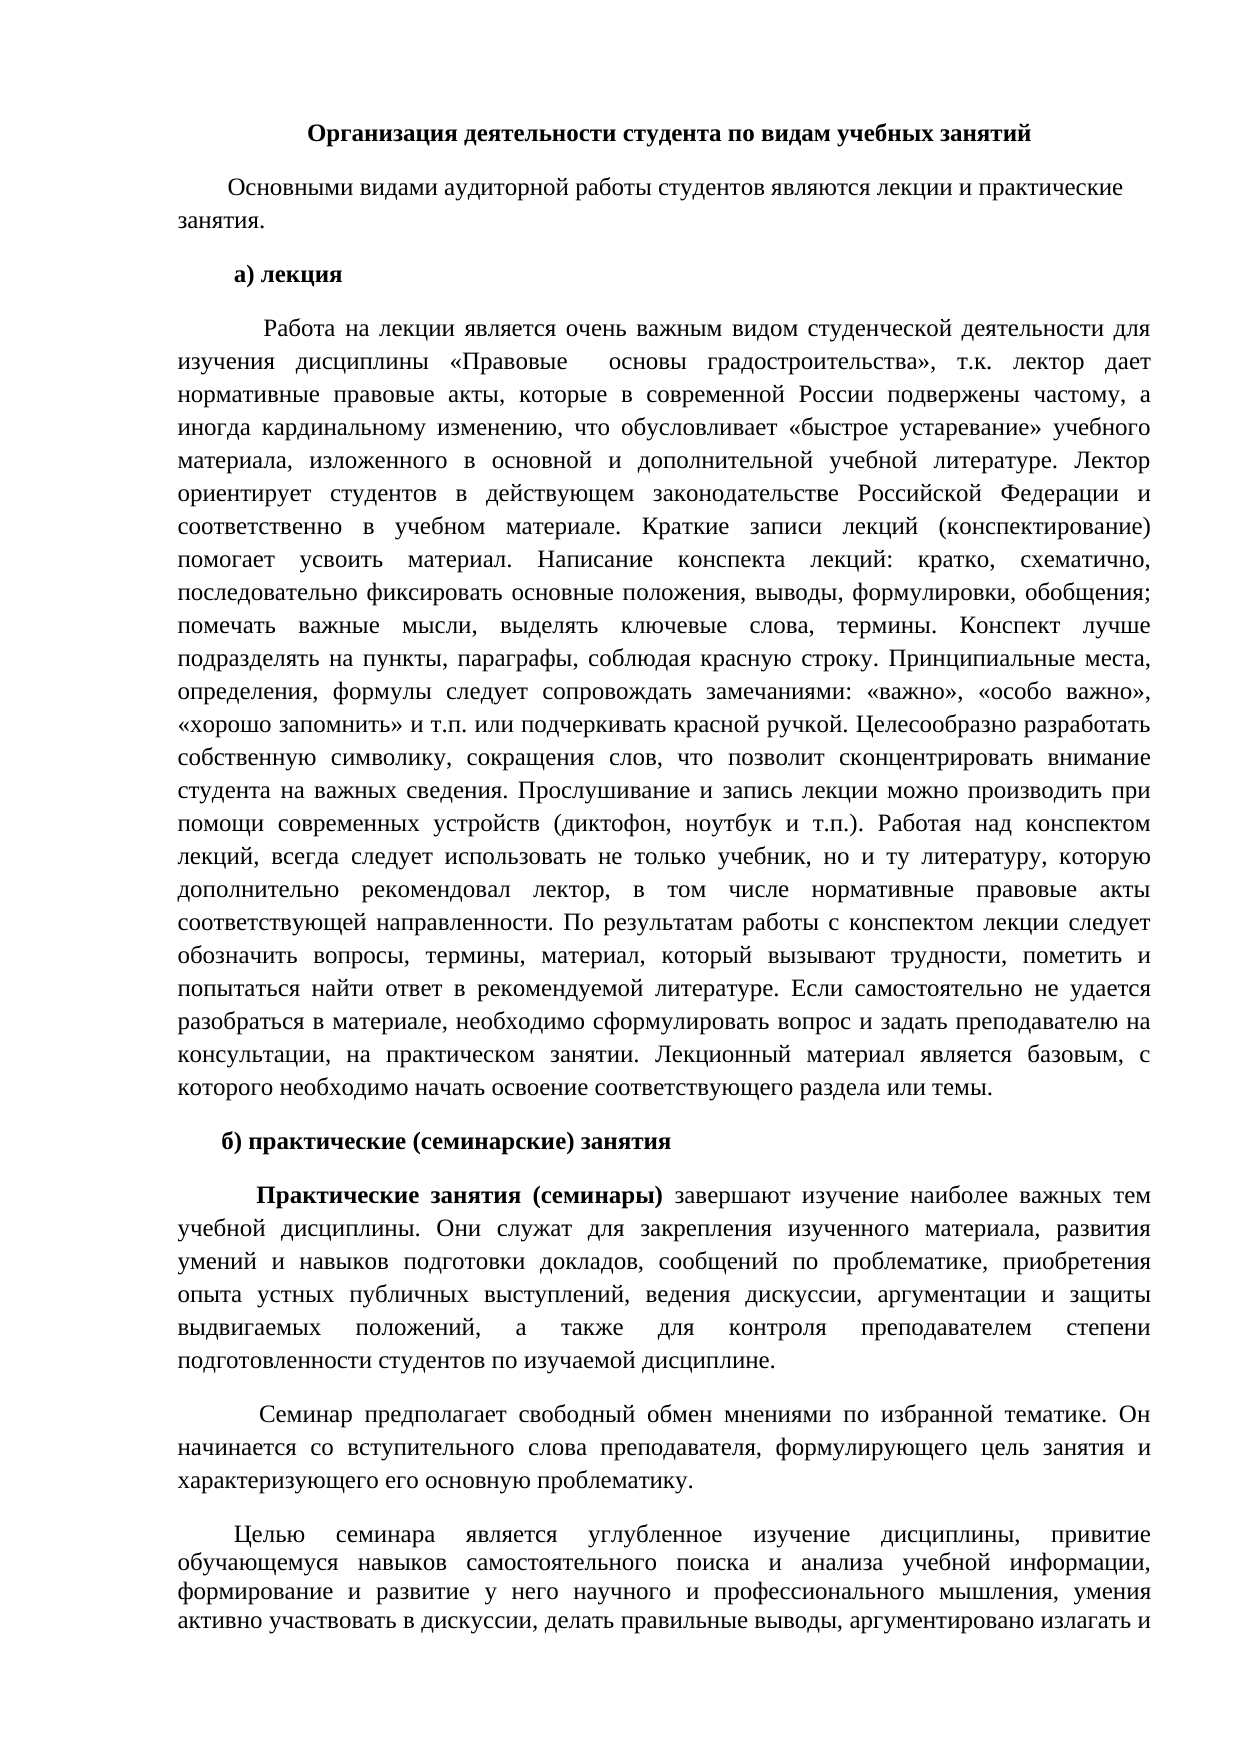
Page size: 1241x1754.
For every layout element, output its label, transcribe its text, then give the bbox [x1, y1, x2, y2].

text Практические занятия (семинары) завершают изучение наиболее важных тем учебной дисциплины. Они служат для закрепления изученного материала, развития умений и навыков подготовки докладов, сообщений по проблематике, приобретения опыта устных публичных выступлений, ведения дискуссии, аргументации и защиты выдвигаемых положений, а также для контроля преподавателем степени подготовленности студентов по изучаемой дисциплине. [177, 1180, 1152, 1374]
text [177, 1519, 1152, 1634]
text Работа на лекции является очень важным видом студенческой деятельности для изучения дисциплины «Правовые основы градостроительства», т.к. лектор дает нормативные правовые акты, которые в современной России подвержены частому, а иногда кардинальному изменению, что обусловливает «быстрое устаревание» учебного материала, изложенного в основной и дополнительной учебной литературе. Лектор ориентирует студентов в действующем законодательстве Российской Федерации и соответственно в учебном материале. Краткие записи лекций (конспектирование) помогает усвоить материал. Написание конспекта лекций: кратко, схематично, последовательно фиксировать основные положения, выводы, формулировки, обобщения; помечать важные мысли, выделять ключевые слова, термины. Конспект лучше подразделять на пункты, параграфы, соблюдая красную строку. Принципиальные места, определения, формулы следует сопровождать замечаниями: «важно», «особо важно», «хорошо запомнить» и т.п. или подчеркивать красной ручкой. Целесообразно разработать собственную символику, сокращения слов, что позволит сконцентрировать внимание студента на важных сведения. Прослушивание и запись лекции можно производить при помощи современных устройств (диктофон, ноутбук и т.п.). Работая над конспектом лекций, всегда следует использовать не только учебник, но и ту литературу, которую дополнительно рекомендовал лектор, в том числе нормативные правовые акты соответствующей направленности. По результатам работы с конспектом лекции следует обозначить вопросы, термины, материал, который вызывают трудности, пометить и попытаться найти ответ в рекомендуемой литературе. Если самостоятельно не удается разобраться в материале, необходимо сформулировать вопрос и задать преподавателю на консультации, на практическом занятии. Лекционный материал является базовым, с которого необходимо начать освоение соответствующего раздела или темы. [177, 313, 1152, 1101]
text а) лекция [177, 259, 1152, 288]
text Семинар предполагает свободный обмен мнениями по избранной тематике. Он начинается со вступительного слова преподавателя, формулирующего цель занятия и характеризующего его основную проблематику. [177, 1399, 1152, 1494]
text б) практические (семинарские) занятия [177, 1126, 1152, 1155]
text Основными видами аудиторной работы студентов являются лекции и практические занятия. [177, 172, 1152, 234]
list Организация деятельности студента по видам учебных занятий [301, 118, 1152, 147]
